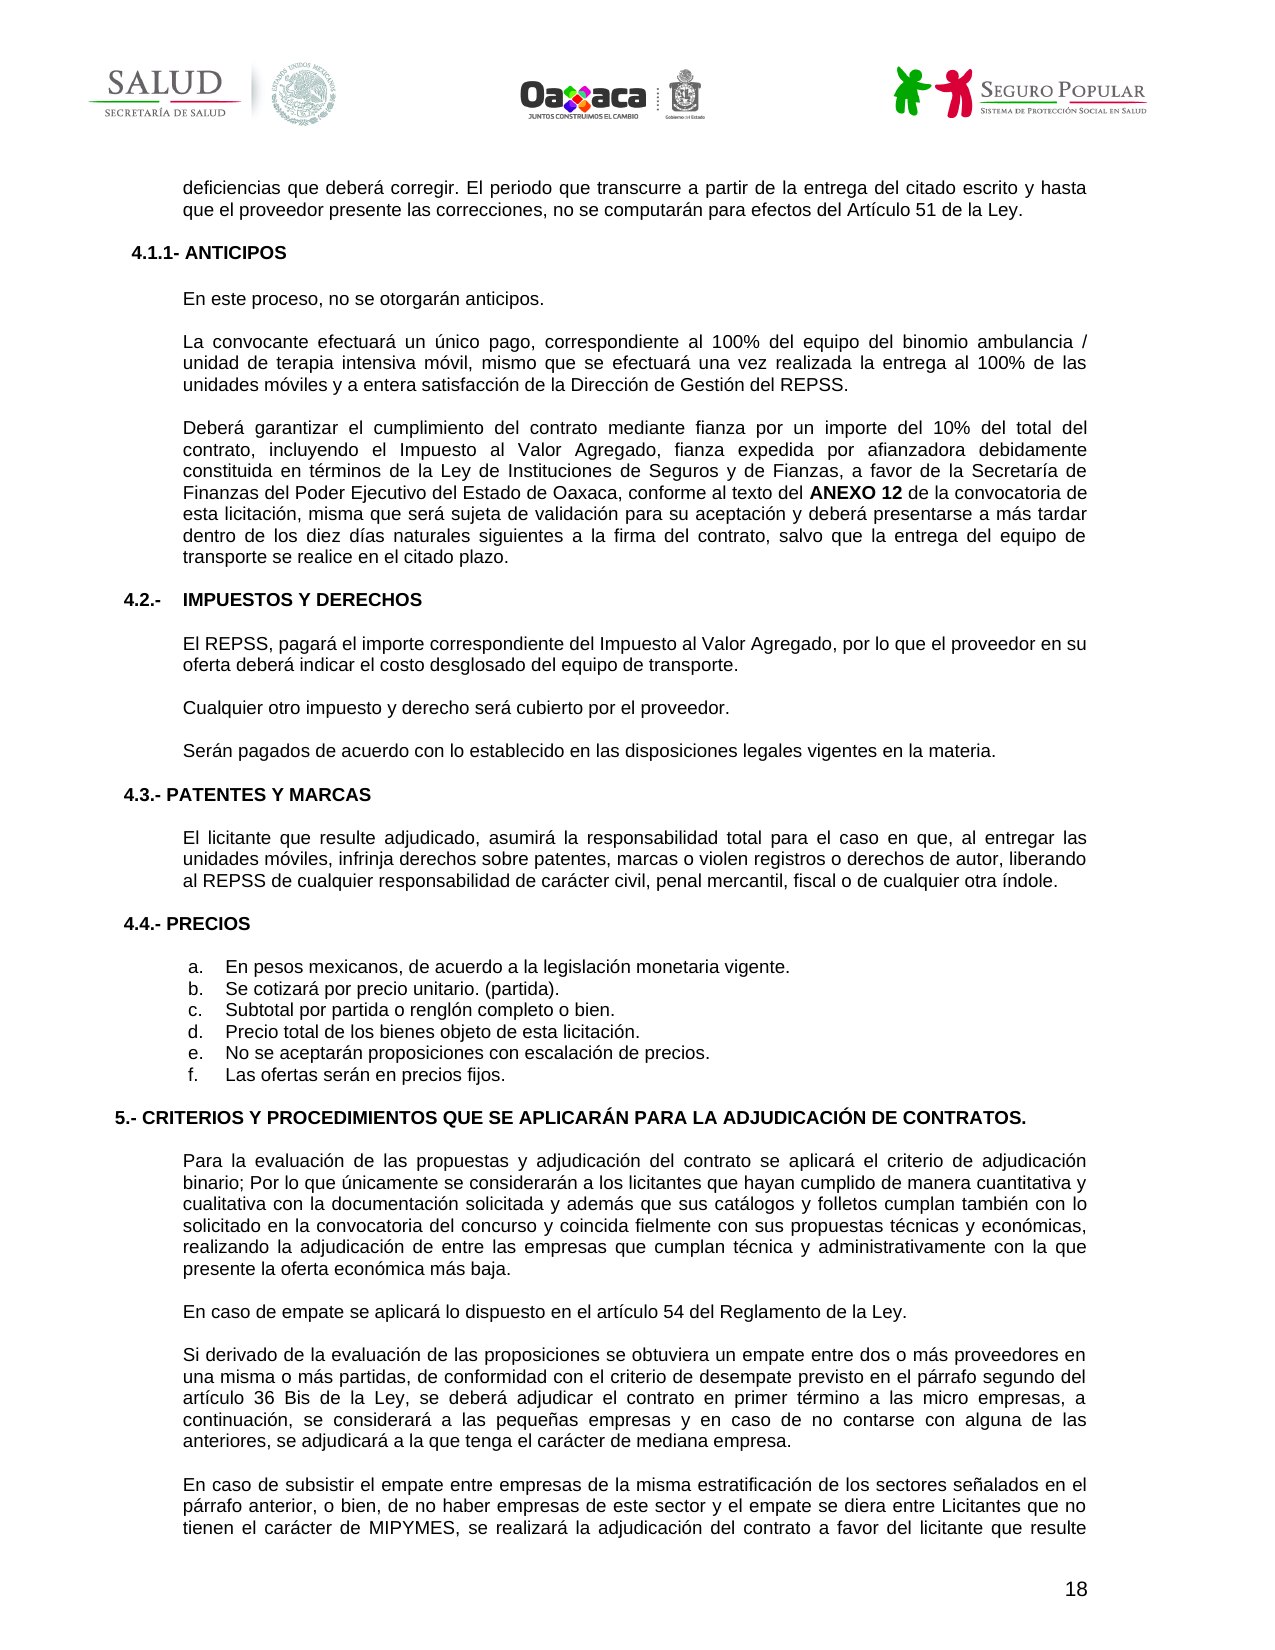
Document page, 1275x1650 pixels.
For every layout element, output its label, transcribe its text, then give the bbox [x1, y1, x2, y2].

text Para la evaluación de las propuestas y adjudicación del contrato se aplicará el criterio de adjudicación binario; Por lo que únicamente se considerarán a los licitantes que hayan cumplido de manera cuantitativa y cualitativa con la documentación solicitada y además que sus catálogos y folletos cumplan también con lo solicitado en la convocatoria del concurso y coincida fielmente con sus propuestas técnicas y económicas, realizando la adjudicación de entre las empresas que cumplan técnica y administrativamente con la que presente la oferta económica más baja. [183, 1150, 1087, 1279]
list En pesos mexicanos, de acuerdo a la legislación monetaria vigente. [188, 956, 1087, 977]
text El licitante que resulte adjudicado, asumirá la responsabilidad total para el caso en que, al entregar las unidades móviles, infrinja derechos sobre patentes, marcas o violen registros o derechos de autor, liberando al REPSS de cualquier responsabilidad de carácter civil, penal mercantil, fiscal o de cualquier otra índole. [183, 826, 1087, 891]
text Cualquier otro impuesto y derecho será cubierto por el proveedor. [183, 697, 1087, 719]
text En este proceso, no se otorgarán anticipos. [183, 287, 1087, 309]
subtitle 4.4.- PRECIOS [123, 913, 1087, 934]
subtitle 5.- CRITERIOS Y PROCEDIMIENTOS QUE SE APLICARÁN PARA LA ADJUDICACIÓN DE CONTRATOS. [94, 1107, 1087, 1128]
list No se aceptarán proposiciones con escalación de precios. [188, 1042, 1087, 1064]
picture [77, 15, 1197, 169]
list Las ofertas serán en precios fijos. [188, 1064, 1087, 1085]
list Se cotizará por precio unitario. (partida). [188, 977, 1087, 999]
text Serán pagados de acuerdo con lo establecido en las disposiciones legales vigentes en la materia. [183, 740, 1087, 762]
list Subtotal por partida o renglón completo o bien. [188, 999, 1087, 1021]
subtitle 4.3.- PATENTES Y MARCAS [123, 783, 1087, 805]
subtitle 4.2.- IMPUESTOS Y DERECHOS [123, 589, 1087, 611]
text Si derivado de la evaluación de las proposiciones se obtuviera un empate entre dos o más proveedores en una misma o más partidas, de conformidad con el criterio de desempate previsto en el párrafo segundo del artículo 36 Bis de la Ley, se deberá adjudicar el contrato en primer término a las micro empresas, a continuación, se considerará a las pequeñas empresas y en caso de no contarse con alguna de las anteriores, se adjudicará a la que tenga el carácter de mediana empresa. [183, 1344, 1087, 1452]
text El REPSS, pagará el importe correspondiente del Impuesto al Valor Agregado, por lo que el proveedor en su oferta deberá indicar el costo desglosado del equipo de transporte. [183, 632, 1087, 676]
text Deberá garantizar el cumplimiento del contrato mediante fianza por un importe del 10% del total del contrato, incluyendo el Impuesto al Valor Agregado, fianza expedida por afianzadora debidamente constituida en términos de la Ley de Instituciones de Seguros y de Fianzas, a favor de la Secretaría de Finanzas del Poder Ejecutivo del Estado de Oaxaca, conforme al texto del ANEXO 12 de la convocatoria de esta licitación, misma que será sujeta de validación para su aceptación y deberá presentarse a más tardar dentro de los diez días naturales siguientes a la firma del contrato, salvo que la entrega del equipo de transporte se realice en el citado plazo. [183, 417, 1087, 568]
list Precio total de los bienes objeto de esta licitación. [188, 1021, 1087, 1042]
text La convocante efectuará un único pago, correspondiente al 100% del equipo del binomio ambulancia / unidad de terapia intensiva móvil, mismo que se efectuará una vez realizada la entrega al 100% de las unidades móviles y a entera satisfacción de la Dirección de Gestión del REPSS. [183, 331, 1087, 395]
text En caso de empate se aplicará lo dispuesto en el artículo 54 del Reglamento de la Ley. [183, 1301, 1087, 1322]
subtitle 4.1.1- ANTICIPOS [131, 242, 1087, 263]
